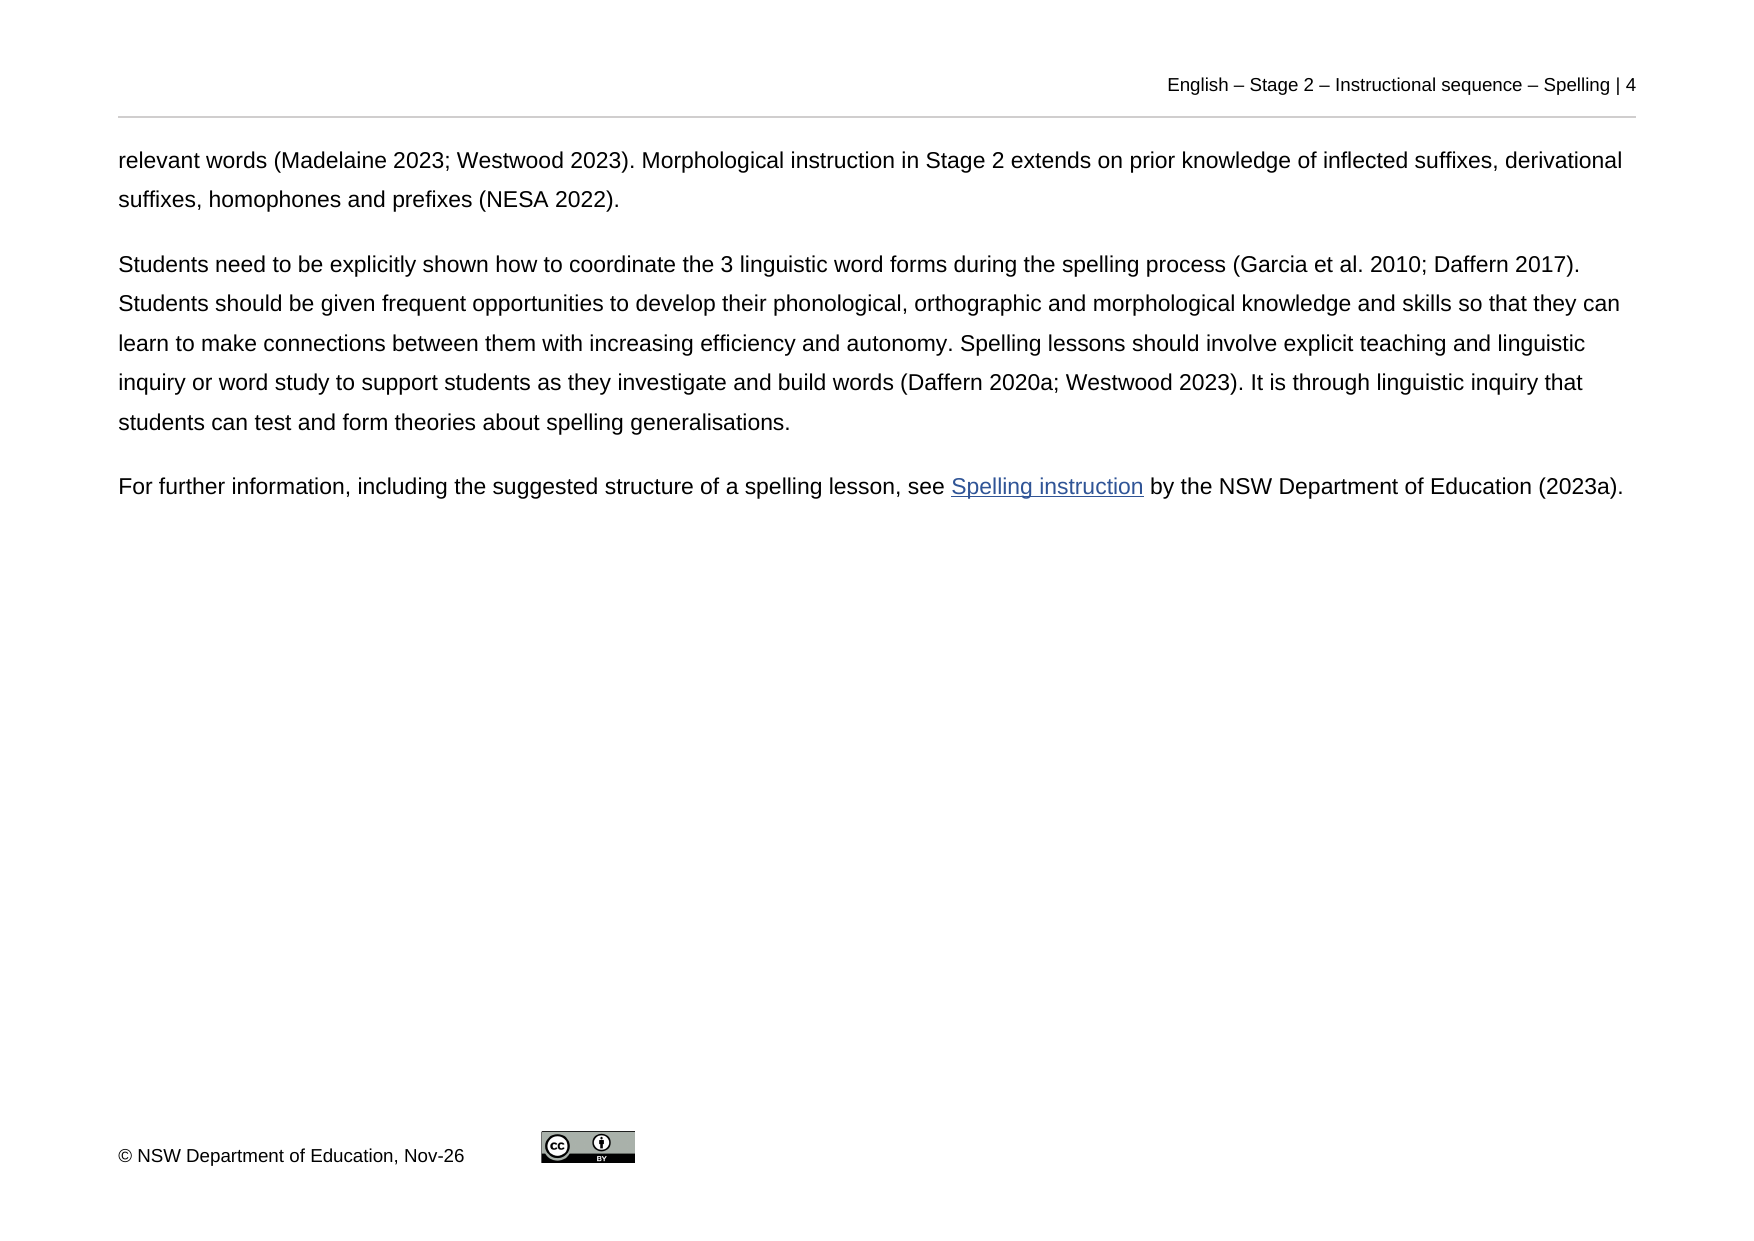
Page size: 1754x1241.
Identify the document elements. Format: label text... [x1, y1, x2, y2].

picture [541, 1131, 635, 1163]
text Students need to be explicitly shown how to coordinate the 3 linguistic word forms during the spelling process (Garcia et al. 2010; Daffern 2017). Students should be given frequent opportunities to develop their phonological, orthographic and morphological knowledge and skills so that they can learn to make connections between them with increasing efficiency and autonomy. Spelling lessons should involve explicit teaching and linguistic inquiry or word study to support students as they investigate and build words (Daffern 2020a; Westwood 2023). It is through linguistic inquiry that students can test and form theories about spelling generalisations. [118, 251, 1636, 435]
text For further information, including the suggested structure of a spelling lesson, see Spelling instruction by the NSW Department of Education (2023a). [118, 473, 1636, 499]
